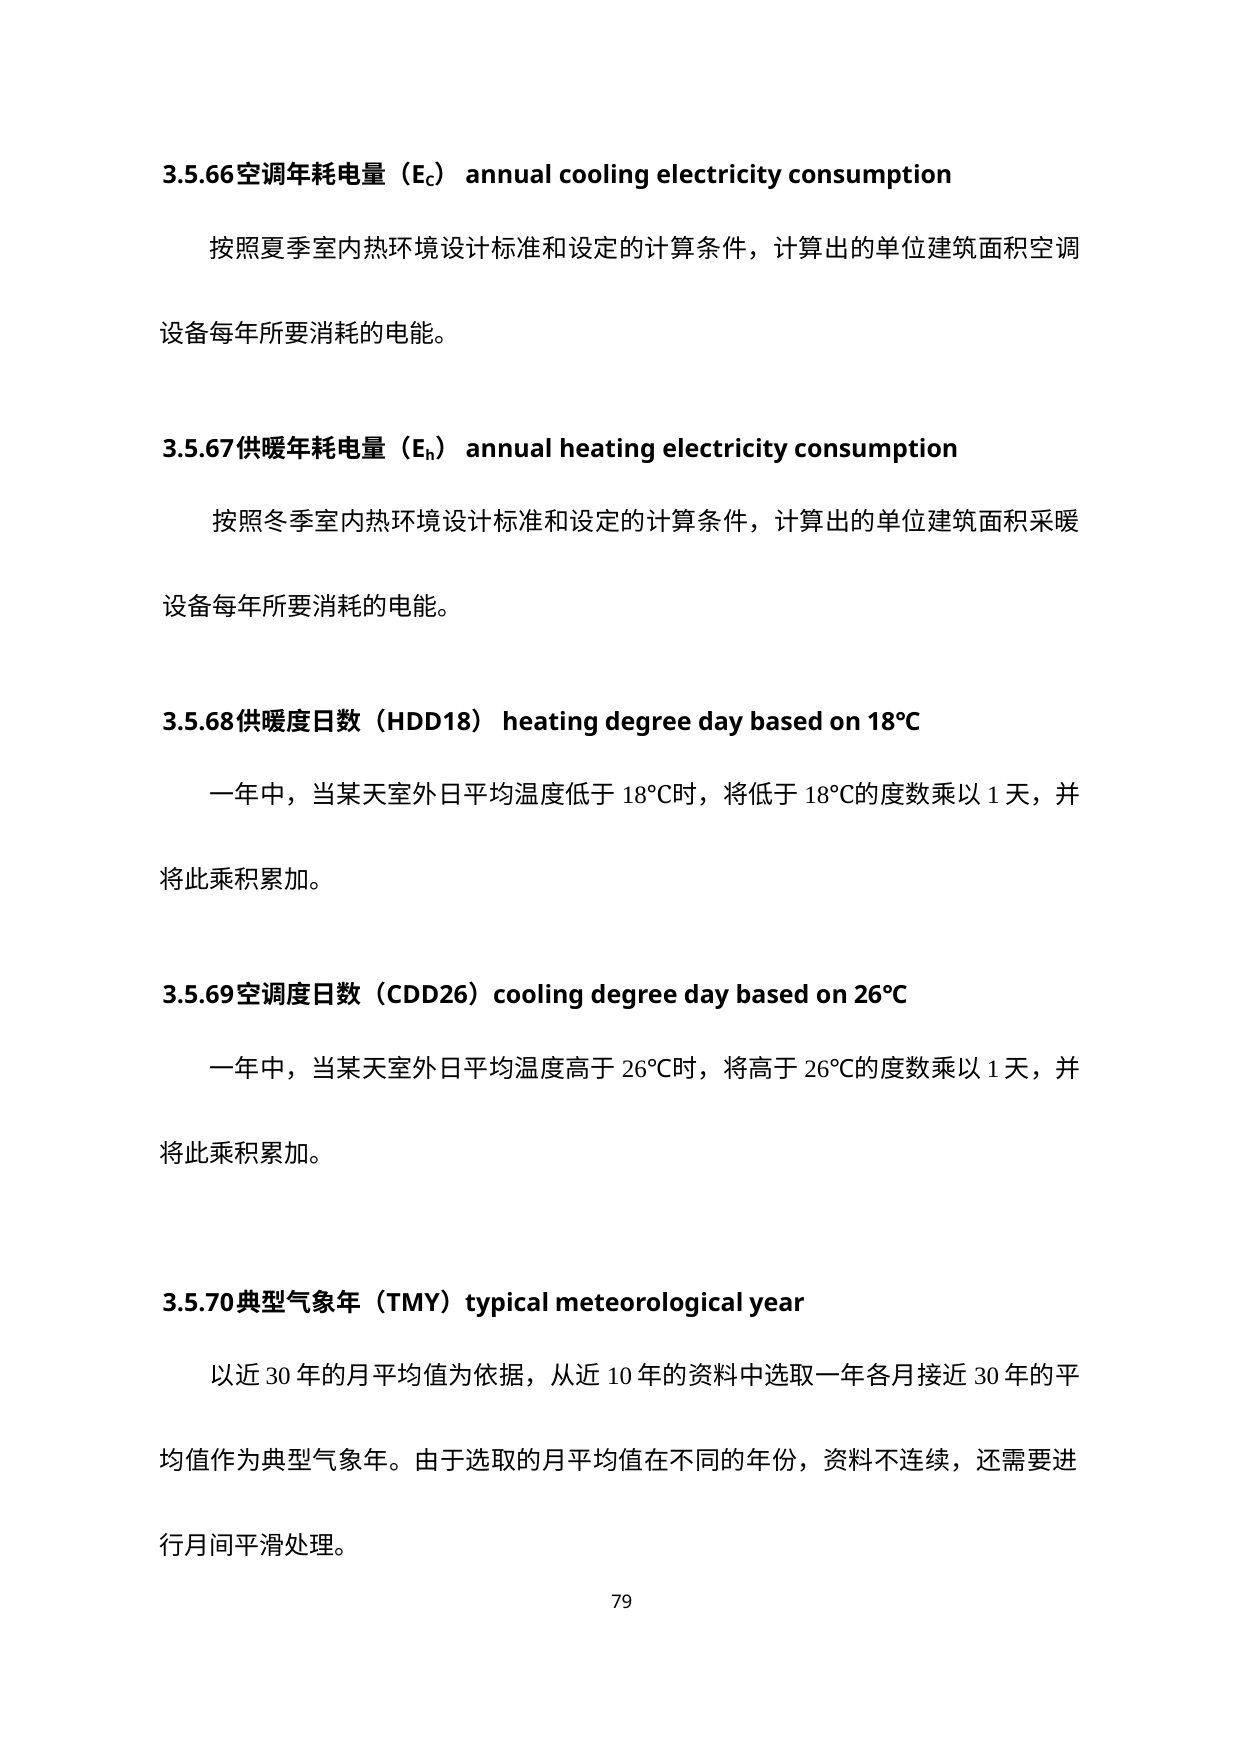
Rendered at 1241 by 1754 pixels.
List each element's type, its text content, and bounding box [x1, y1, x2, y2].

subtitle 供暖度日数（HDD18） heating degree day based on 18℃ [502, 701, 1081, 738]
text 一年中，当某天室外日平均温度低于18℃时，将低于18℃的度数乘以1天，并将此乘积累加。 [159, 759, 1081, 912]
text 按照冬季室内热环境设计标准和设定的计算条件，计算出的单位建筑面积采暖设备每年所要消耗的电能。 [162, 486, 1081, 639]
subtitle 供暖年耗电量（Eh） annual heating electricity consumption [465, 428, 1081, 464]
text 以近30年的月平均值为依据，从近10年的资料中选取一年各月接近30年的平均值作为典型气象年。由于选取的月平均值在不同的年份，资料不连续，还需要进行月间平滑处理。 [159, 1477, 1081, 1577]
subtitle 空调年耗电量（EC） annual cooling electricity consumption [162, 155, 386, 191]
subtitle 空调年耗电量（EC） annual cooling electricity consumption [465, 155, 1081, 191]
subtitle 典型气象年（TMY）typical meteorological year [162, 1282, 1081, 1318]
text 以近30年的月平均值为依据，从近10年的资料中选取一年各月接近30年的平均值作为典型气象年。由于选取的月平均值在不同的年份，资料不连续，还需要进行月间平滑处理。 [159, 1340, 1081, 1441]
text 按照夏季室内热环境设计标准和设定的计算条件，计算出的单位建筑面积空调设备每年所要消耗的电能。 [159, 212, 1081, 365]
text 一年中，当某天室外日平均温度高于26℃时，将高于26℃的度数乘以1天，并将此乘积累加。 [159, 1032, 1081, 1185]
subtitle 供暖度日数（HDD18） heating degree day based on 18℃ [162, 701, 361, 738]
subtitle 空调度日数（CDD26）cooling degree day based on 26℃ [493, 975, 1081, 1011]
subtitle 空调度日数（CDD26）cooling degree day based on 26℃ [162, 975, 361, 1011]
subtitle 供暖年耗电量（Eh） annual heating electricity consumption [162, 428, 386, 464]
